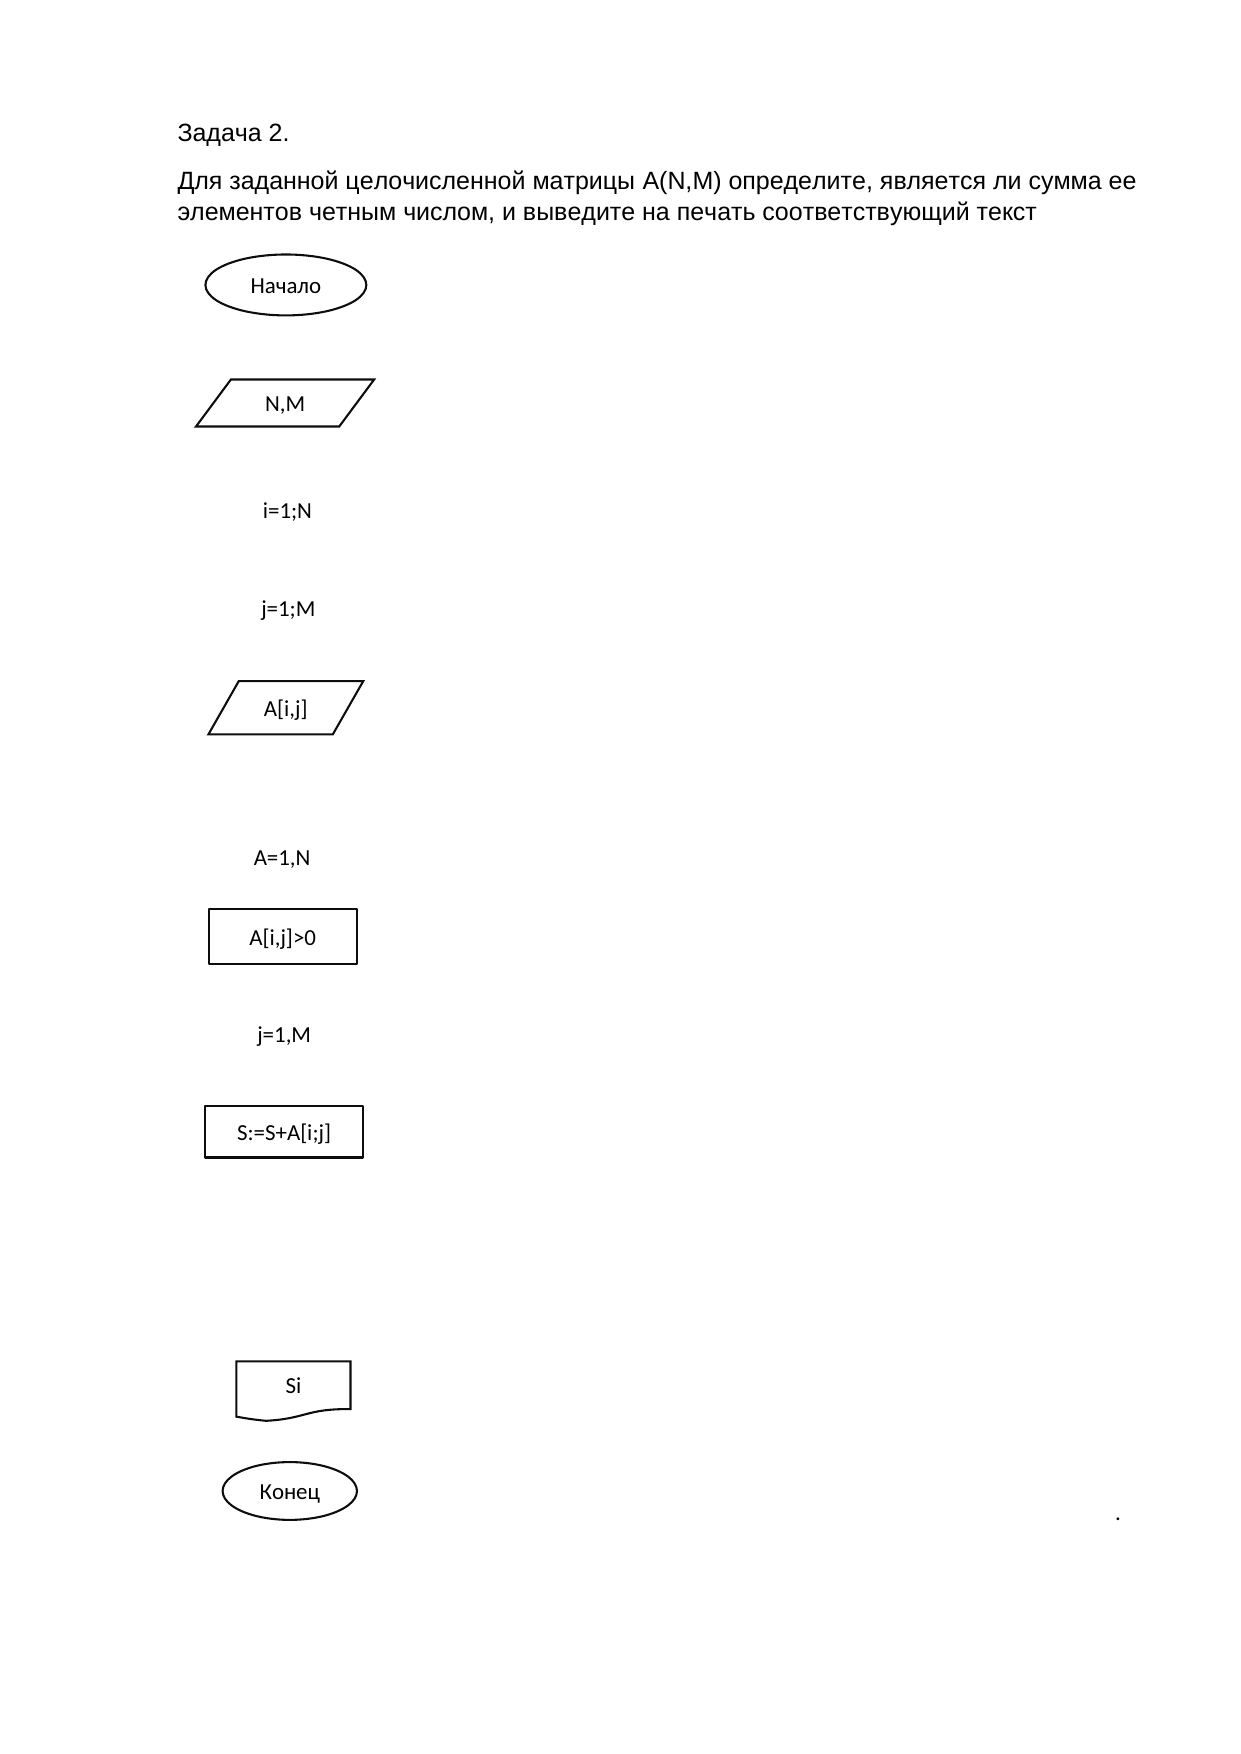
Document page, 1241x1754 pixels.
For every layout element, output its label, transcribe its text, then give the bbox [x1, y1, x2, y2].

text Задача 2. [177, 118, 1152, 147]
text Для заданной целочисленной матрицы A(N,M) определите, является ли сумма ее элементов четным числом, и выведите на печать соответствующий текст. [177, 166, 1152, 1526]
